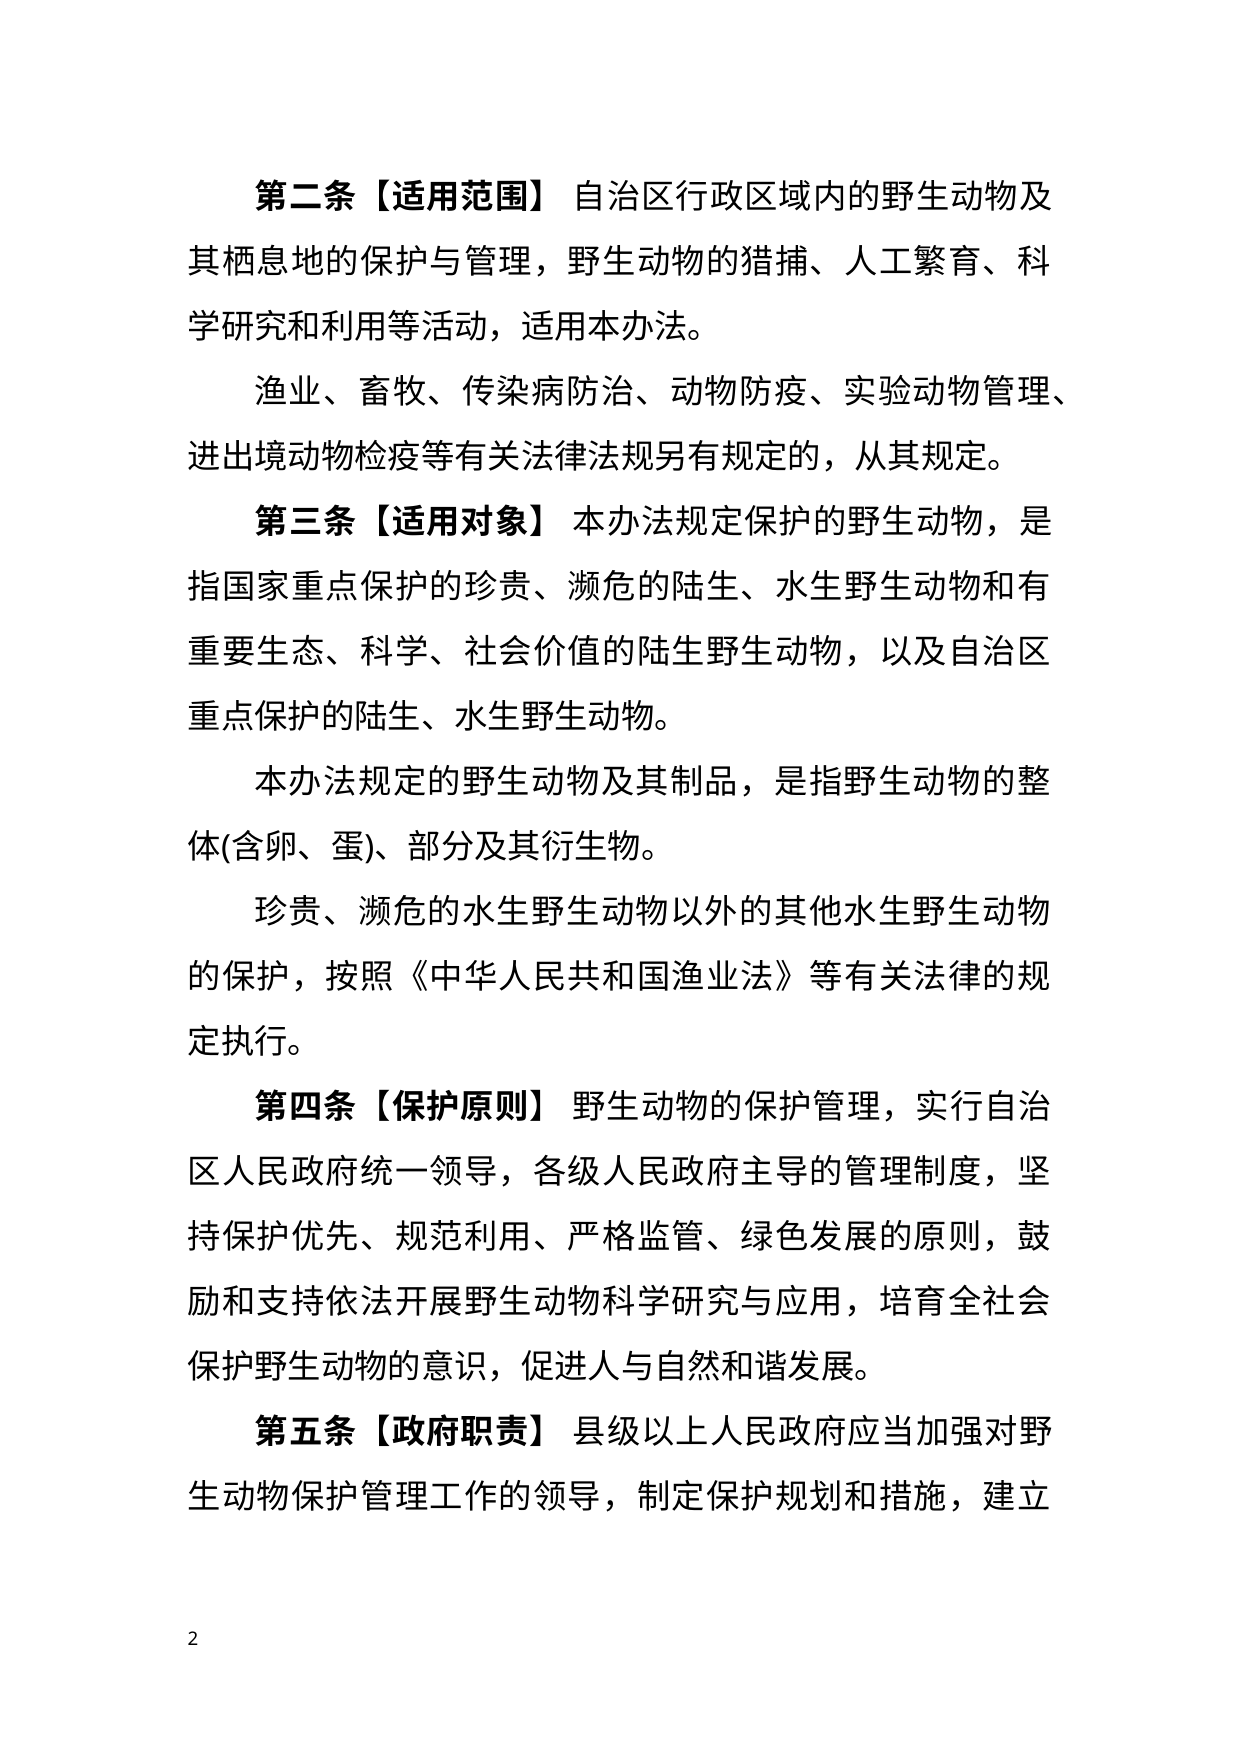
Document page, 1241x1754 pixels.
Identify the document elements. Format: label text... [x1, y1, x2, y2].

text 本办法规定的野生动物及其制品，是指野生动物的整体(含卵、蛋)、部分及其衍生物。 [187, 747, 1053, 877]
text 第三条【适用对象】 本办法规定保护的野生动物，是指国家重点保护的珍贵、濒危的陆生、水生野生动物和有重要生态、科学、社会价值的陆生野生动物，以及自治区重点保护的陆生、水生野生动物。 [187, 487, 1053, 747]
text 渔业、畜牧、传染病防治、动物防疫、实验动物管理、进出境动物检疫等有关法律法规另有规定的，从其规定。 [187, 357, 1053, 487]
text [187, 1397, 1053, 1527]
text 珍贵、濒危的水生野生动物以外的其他水生野生动物的保护，按照《中华人民共和国渔业法》等有关法律的规定执行。 [187, 877, 1053, 1072]
text 第四条【保护原则】 野生动物的保护管理，实行自治区人民政府统一领导，各级人民政府主导的管理制度，坚持保护优先、规范利用、严格监管、绿色发展的原则，鼓励和支持依法开展野生动物科学研究与应用，培育全社会保护野生动物的意识，促进人与自然和谐发展。 [187, 1072, 1053, 1397]
text 第二条【适用范围】 自治区行政区域内的野生动物及其栖息地的保护与管理，野生动物的猎捕、人工繁育、科学研究和利用等活动，适用本办法。 [187, 162, 1053, 357]
